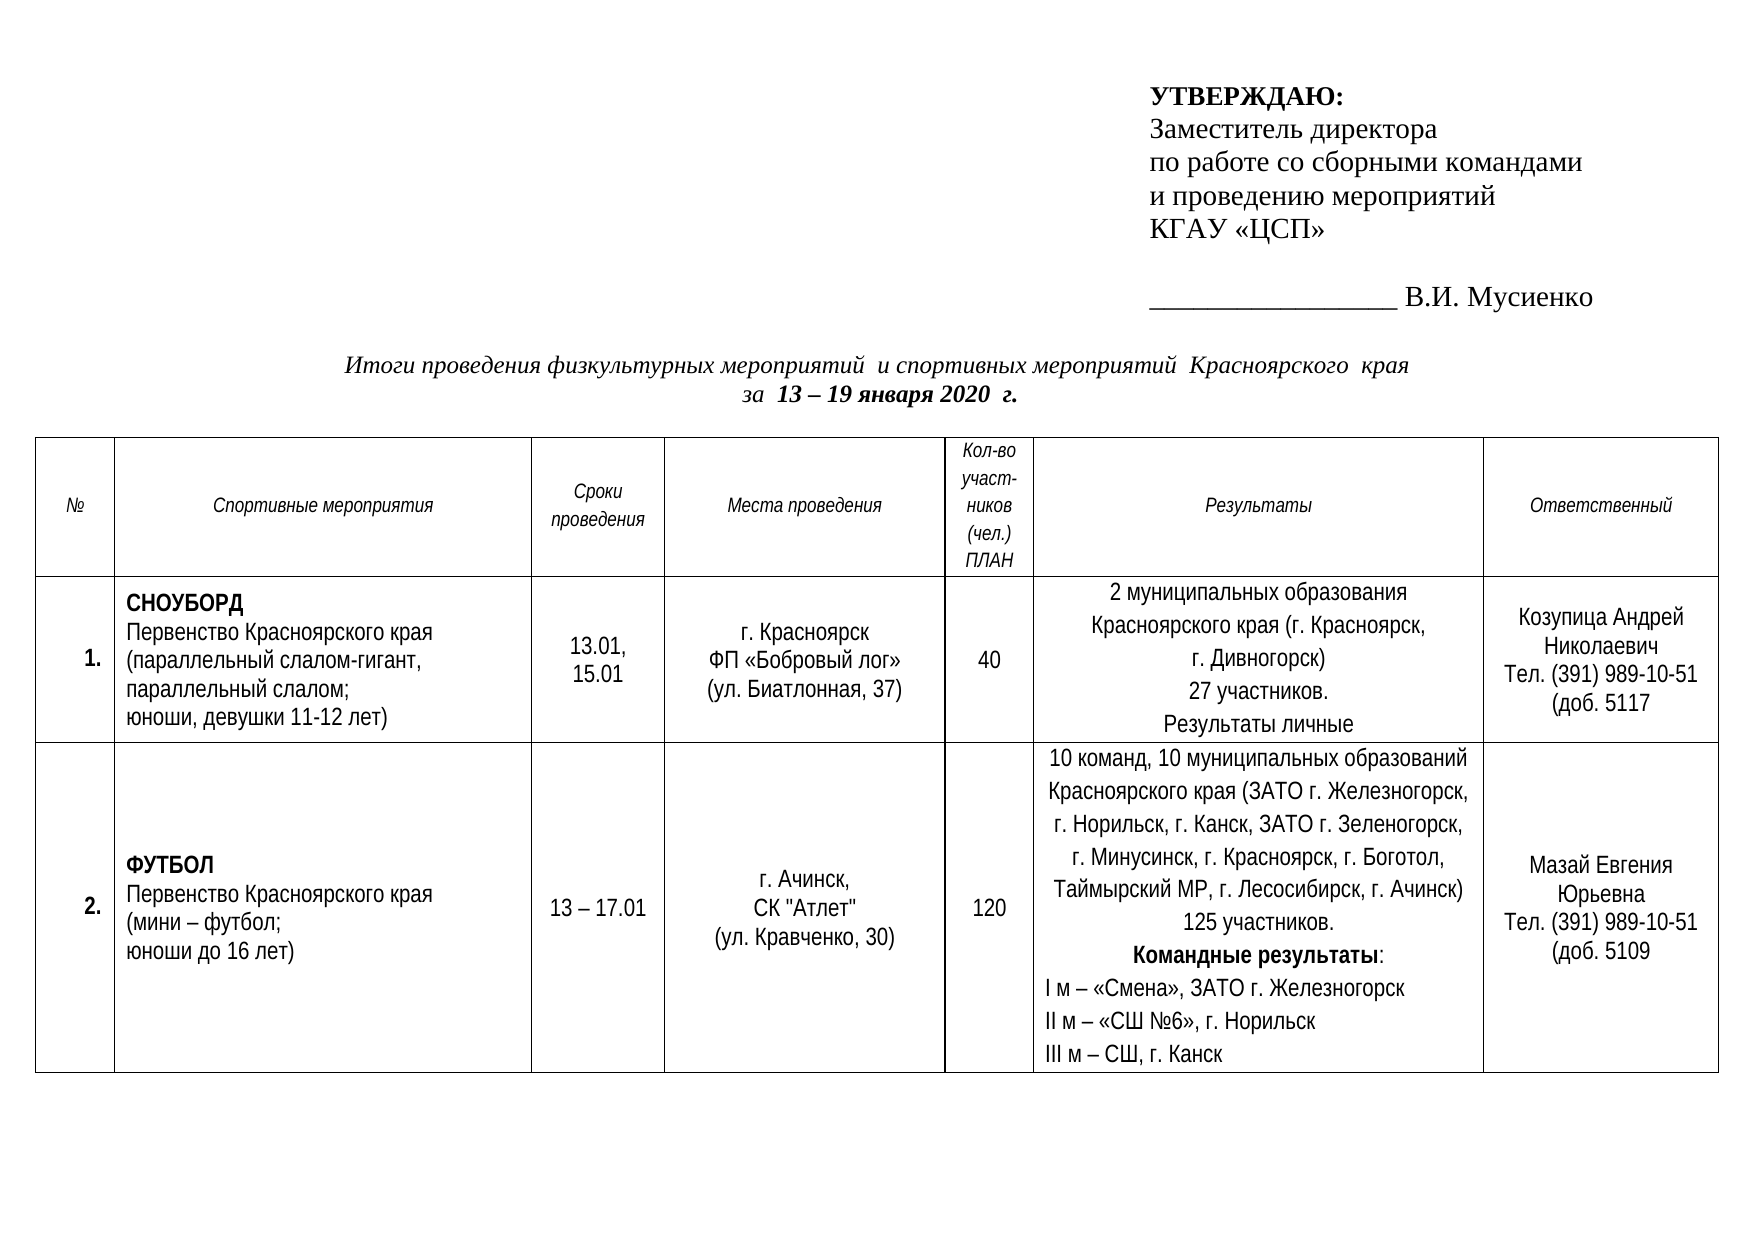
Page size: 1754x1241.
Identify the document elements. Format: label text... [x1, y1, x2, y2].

text по работе со сборными командами [118, 144, 1659, 178]
table_cell 40 [946, 577, 1033, 742]
table_cell 10 команд, 10 муниципальных образований Красноярского края (ЗАТО г. Железногорск, г. Норильск, г. Канск, ЗАТО г. Зеленогорск, г. Минусинск, г. Красноярск, г. Боготол, Таймырский МР, г. Лесосибирск, г. Ачинск) 125 участников. Командные результаты: I м – «Смена», ЗАТО г. Железногорск II м – «СШ №6», г. Норильск III м – СШ, г. Канск [1034, 743, 1483, 1072]
table_header Кол-во участ- ников (чел.) ПЛАН [946, 438, 1033, 576]
table_cell г. Красноярск ФП «Бобровый лог» (ул. Биатлонная, 37) [665, 577, 944, 742]
table_header Сроки проведения [532, 438, 664, 576]
table_cell 120 [946, 743, 1033, 1072]
table_cell ФУТБОЛ Первенство Красноярского края (мини – футбол; юноши до 16 лет) [115, 743, 531, 1072]
text КГАУ «ЦСП» [118, 212, 1659, 245]
text за 13 – 19 января 2020 г. [118, 379, 1636, 408]
table_cell 2 муниципальных образования Красноярского края (г. Красноярск, г. Дивногорск) 27 участников. Результаты личные [1034, 577, 1483, 742]
table_header Спортивные мероприятия [115, 438, 531, 576]
subtitle УТВЕРЖДАЮ: [1076, 80, 1636, 111]
table_header № [36, 438, 114, 576]
text Итоги проведения физкультурных мероприятий и спортивных мероприятий Красноярского края [118, 351, 1636, 379]
table_cell Козупица Андрей Николаевич Тел. (391) 989-10-51 (доб. 5117доб. 5102ньевна ровна нааа) [1484, 577, 1718, 742]
table_header Места проведения [665, 438, 944, 576]
text _________________ В.И. Мусиенко [118, 279, 1659, 312]
text Заместитель директора [118, 111, 1659, 144]
table_header Ответственный [1484, 438, 1718, 576]
table_cell Мазай Евгения Юрьевна Тел. (391) 989-10-51 (доб. 5109доб. 5102ньевна ровна нааа) [1484, 743, 1718, 1072]
table_cell 13 – 17.01 [532, 743, 664, 1072]
text и проведению мероприятий [118, 178, 1659, 212]
table_cell 13.01, 15.01 [532, 577, 664, 742]
table_cell [36, 577, 114, 742]
table_cell СНОУБОРД Первенство Красноярского края (параллельный слалом-гигант, параллельный слалом; юноши, девушки 11-12 лет) [115, 577, 531, 742]
table_cell г. Ачинск, СК "Атлет" (ул. Кравченко, 30) [665, 743, 944, 1072]
table_header Результаты [1034, 438, 1483, 576]
table_cell [36, 743, 114, 1072]
